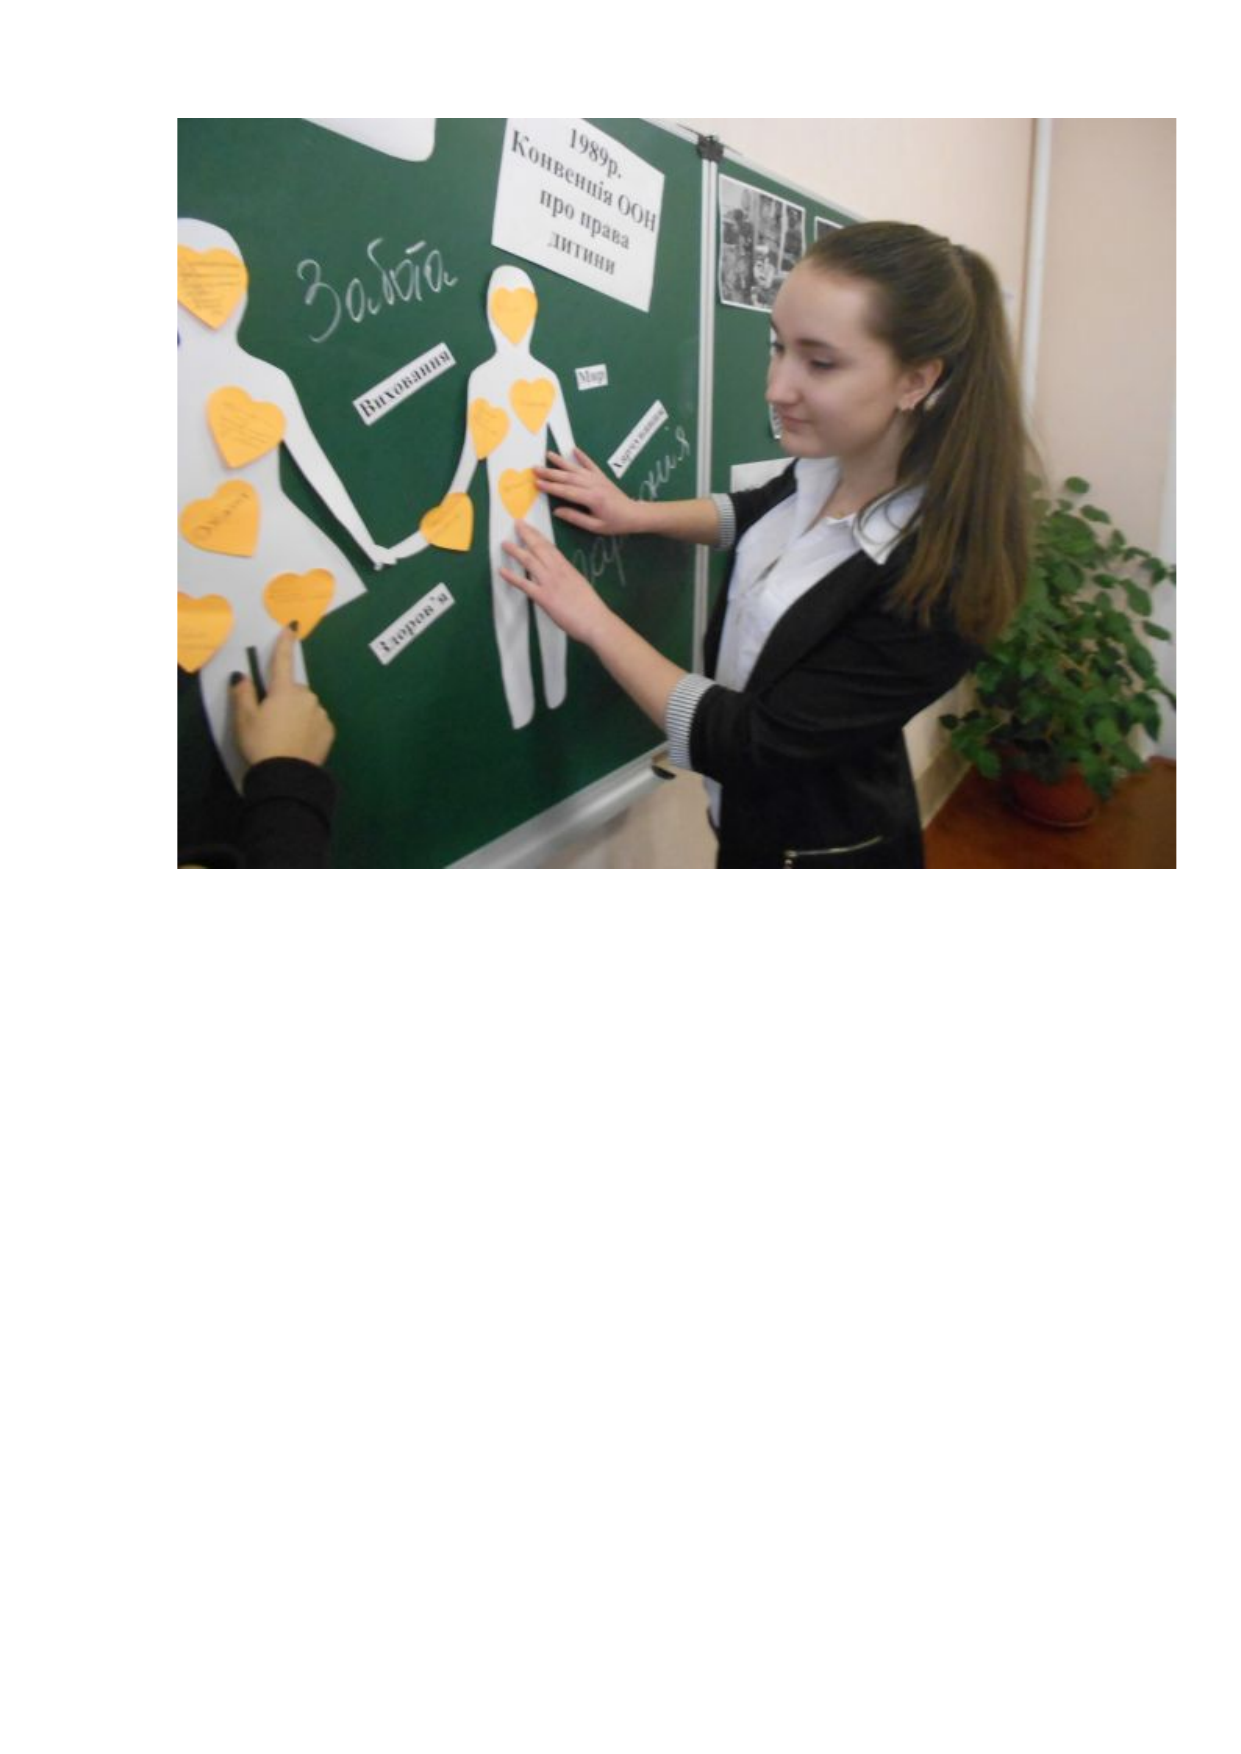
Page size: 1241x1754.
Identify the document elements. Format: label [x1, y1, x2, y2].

picture [177, 118, 1177, 869]
